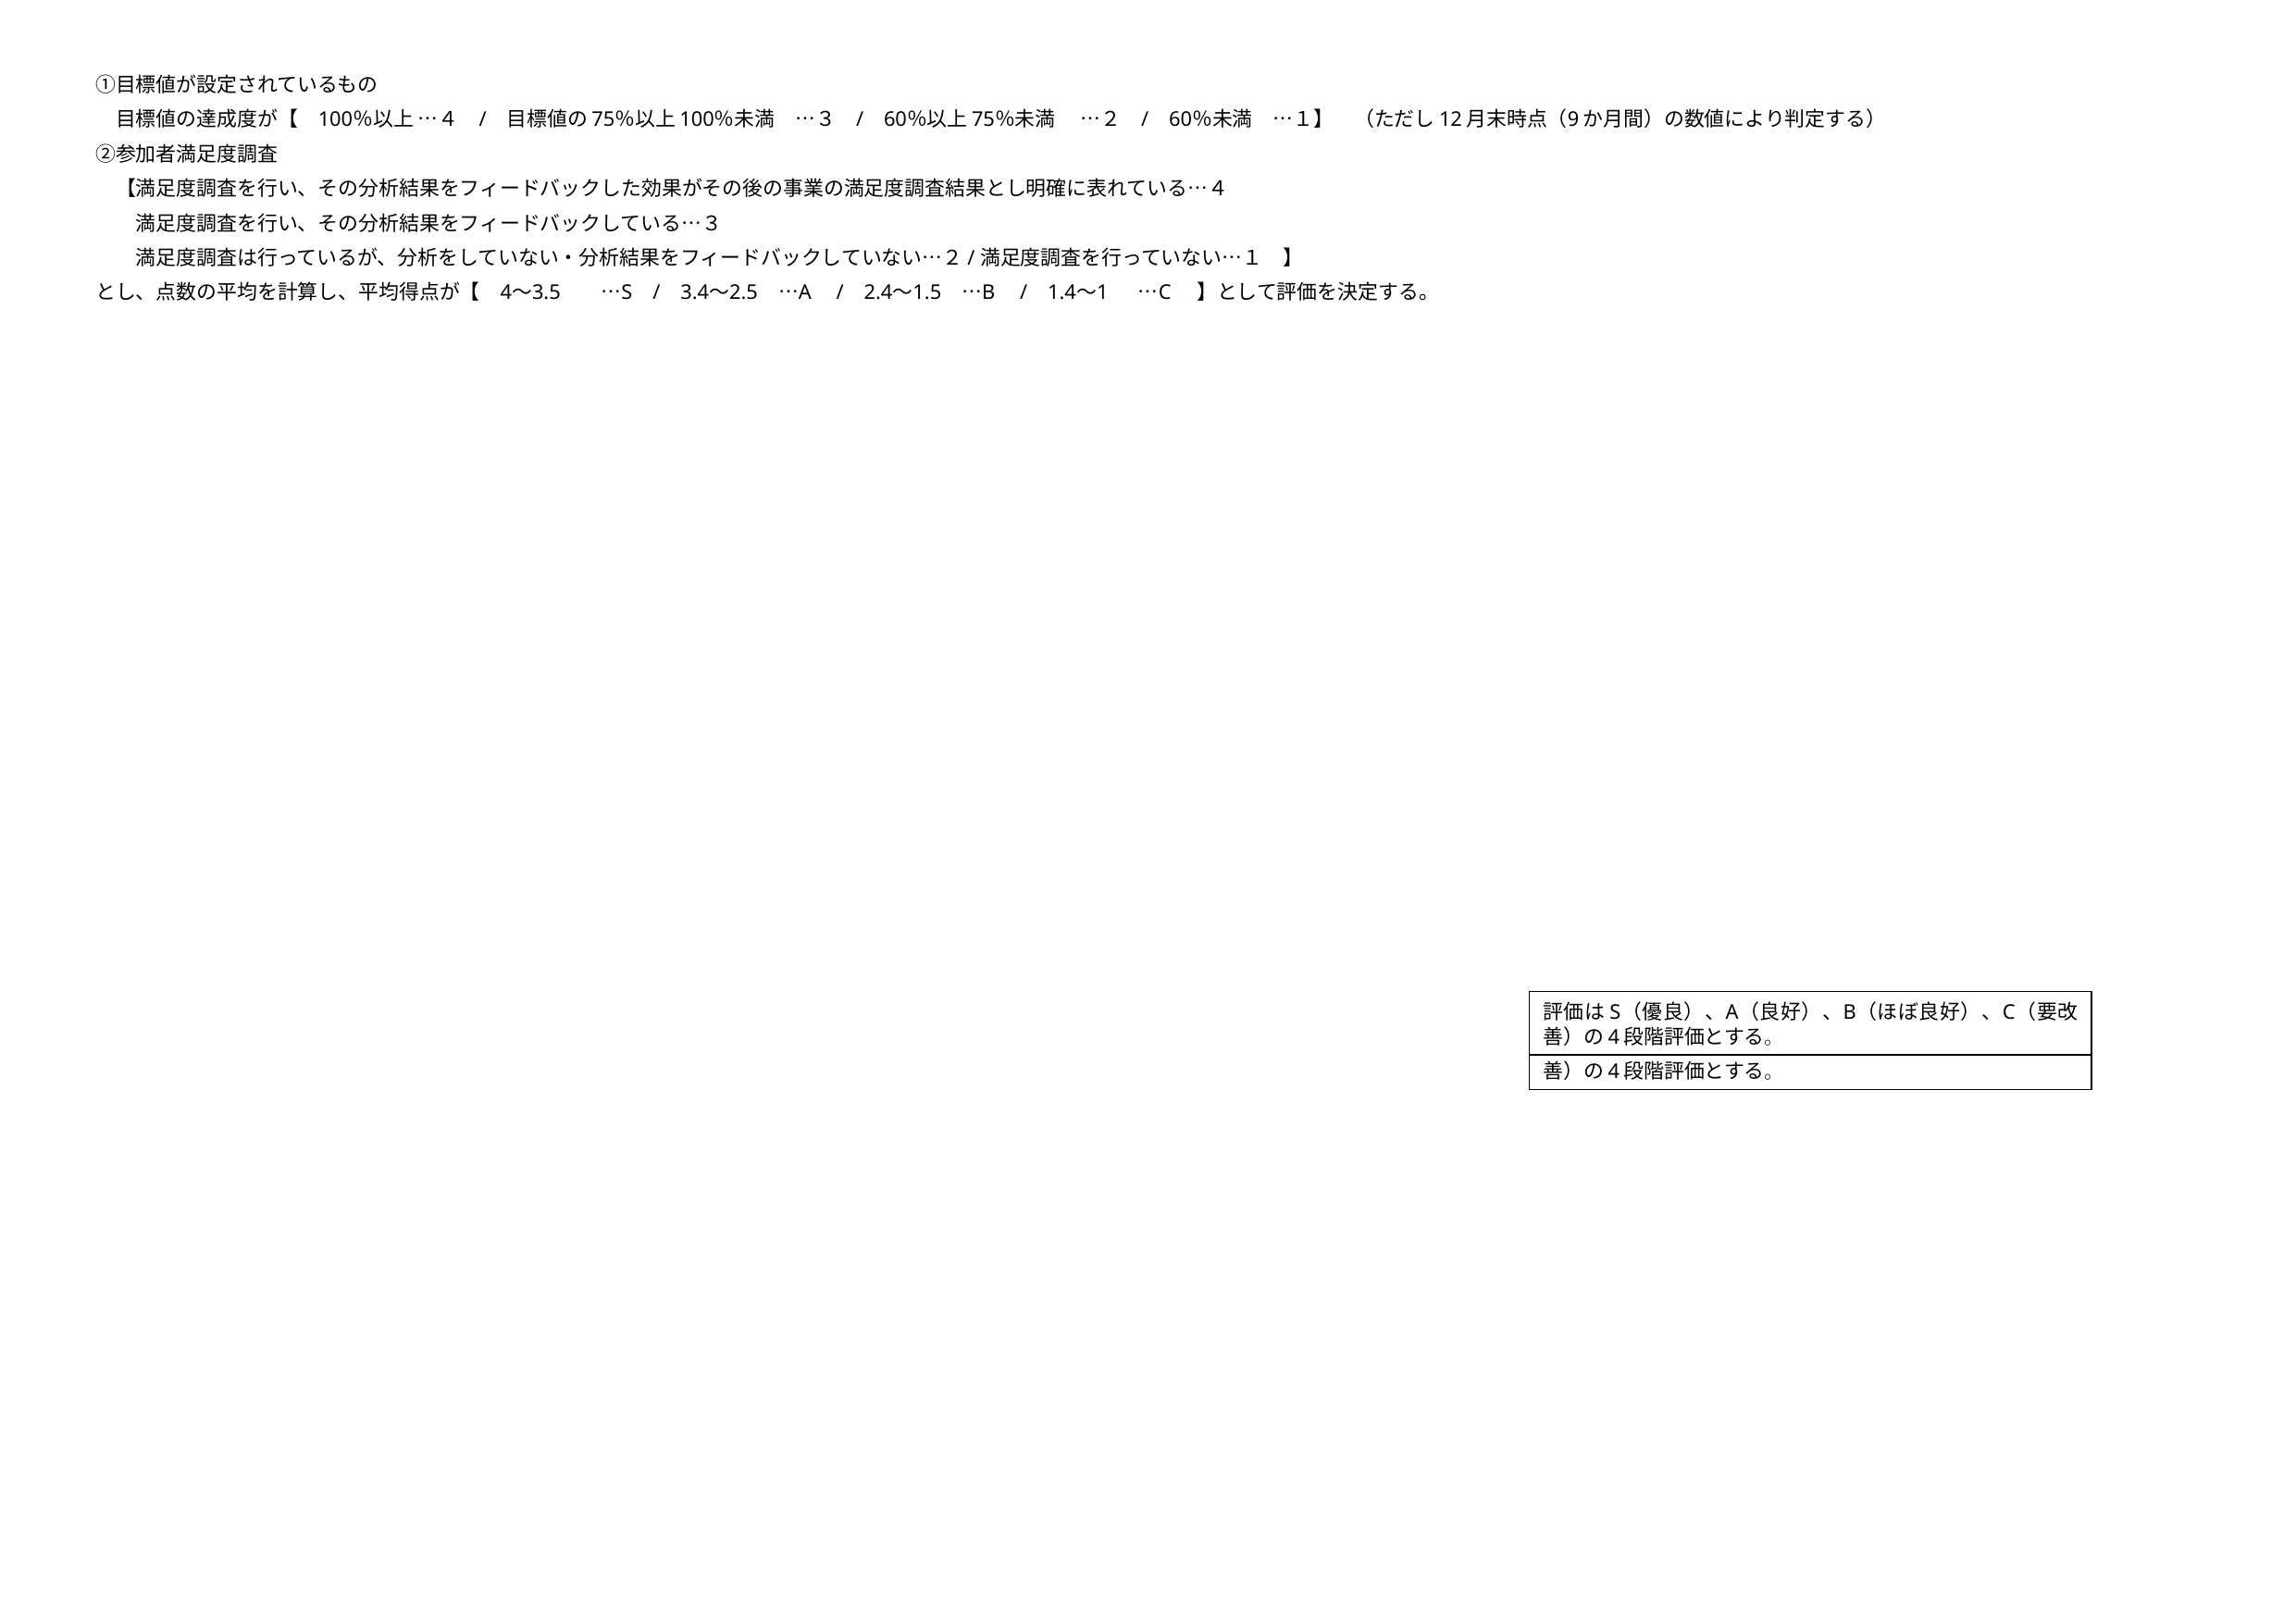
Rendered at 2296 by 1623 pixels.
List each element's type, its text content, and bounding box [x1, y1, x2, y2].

text 満足度調査は行っているが、分析をしていない・分析結果をフィードバックしていない…２ / 満足度調査を行っていない…１ 】 [55, 239, 2240, 274]
text 【満足度調査を行い、その分析結果をフィードバックした効果がその後の事業の満足度調査結果とし明確に表れている…４ [55, 169, 2240, 204]
text ①目標値が設定されているもの [55, 66, 2240, 100]
text 目標値の達成度が【 100％以上 …４ / 目標値の75％以上100％未満 …３ / 60％以上75％未満 …２ / 60％未満 …１】 （ただし12月末時点（9か月間）の数値により判定する） [55, 100, 2240, 135]
text 満足度調査を行い、その分析結果をフィードバックしている…３ [55, 204, 2240, 239]
text ②参加者満足度調査 [55, 135, 2240, 169]
text とし、点数の平均を計算し、平均得点が【 4～3.5 …S / 3.4～2.5 …A / 2.4～1.5 …B / 1.4～1 …C 】として評価を決定する。 [55, 274, 2240, 308]
